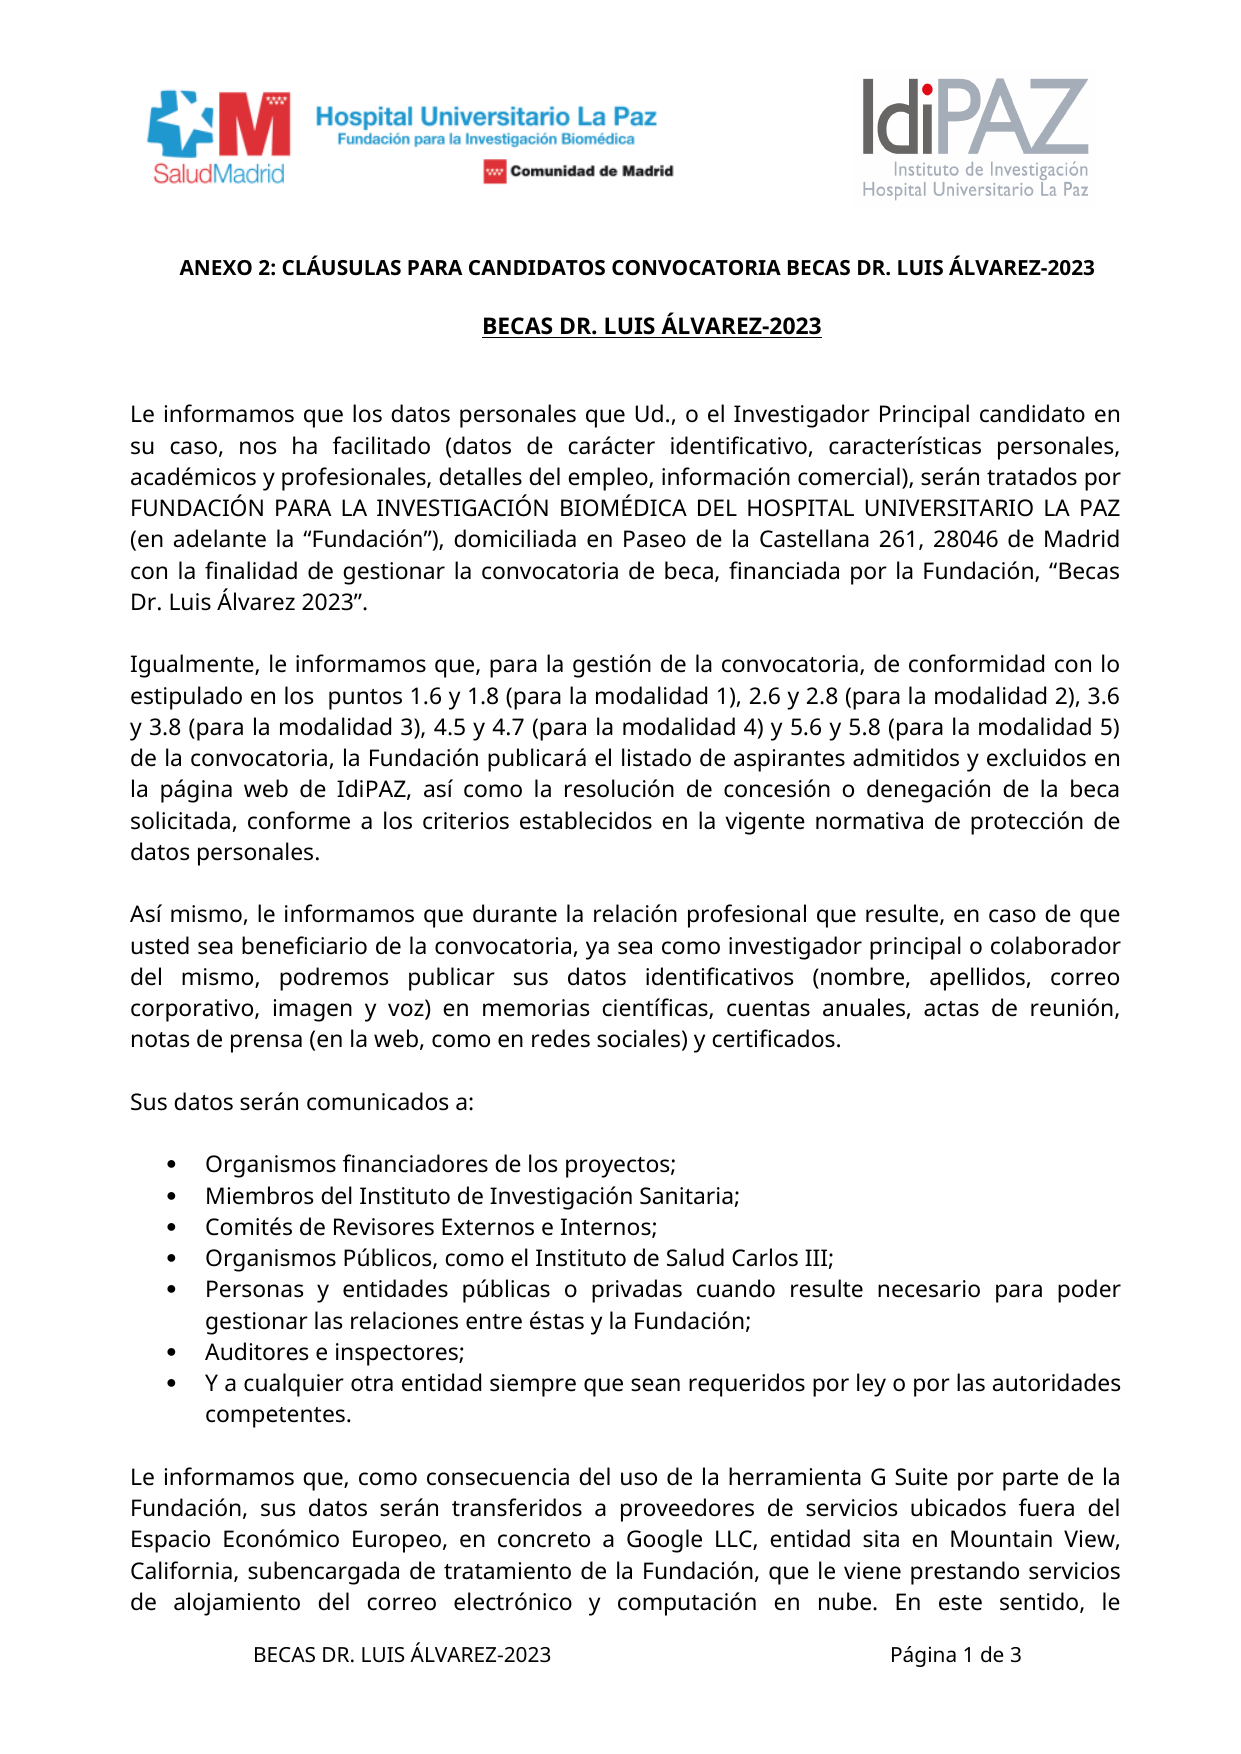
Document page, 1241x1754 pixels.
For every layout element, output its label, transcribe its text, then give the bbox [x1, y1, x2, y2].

picture [129, 57, 737, 225]
list Miembros del Instituto de Investigación Sanitaria; [167, 1180, 1122, 1211]
text ANEXO 2: CLÁUSULAS PARA CANDIDATOS CONVOCATORIA BECAS DR. LUIS ÁLVAREZ-2023 [84, 253, 1191, 282]
list Y a cualquier otra entidad siempre que sean requeridos por ley o por las autoridades competentes. [167, 1367, 1122, 1430]
list Personas y entidades públicas o privadas cuando resulte necesario para poder gestionar las relaciones entre éstas y la Fundación; [167, 1273, 1122, 1336]
text Así mismo, le informamos que durante la relación profesional que resulte, en caso de que usted sea beneficiario de la convocatoria, ya sea como investigador principal o colaborador del mismo, podremos publicar sus datos identificativos (nombre, apellidos, correo corporativo, imagen y voz) en memorias científicas, cuentas anuales, actas de reunión, notas de prensa (en la web, como en redes sociales) y certificados. [130, 898, 1122, 1055]
list Auditores e inspectores; [167, 1336, 1122, 1367]
text Igualmente, le informamos que, para la gestión de la convocatoria, de conformidad con lo estipulado en los puntos 1.6 y 1.8 (para la modalidad 1), 2.6 y 2.8 (para la modalidad 2), 3.6 y 3.8 (para la modalidad 3), 4.5 y 4.7 (para la modalidad 4) y 5.6 y 5.8 (para la modalidad 5) de la convocatoria, la Fundación publicará el listado de aspirantes admitidos y excluidos en la página web de IdiPAZ, así como la resolución de concesión o denegación de la beca solicitada, conforme a los criterios establecidos en la vigente normativa de protección de datos personales. [130, 648, 1122, 867]
list Comités de Revisores Externos e Internos; [167, 1211, 1122, 1242]
text Le informamos que los datos personales que Ud., o el Investigador Principal candidato en su caso, nos ha facilitado (datos de carácter identificativo, características personales, académicos y profesionales, detalles del empleo, información comercial), serán tratados por FUNDACIÓN PARA LA INVESTIGACIÓN BIOMÉDICA DEL HOSPITAL UNIVERSITARIO LA PAZ (en adelante la “Fundación”), domiciliada en Paseo de la Castellana 261, 28046 de Madrid con la finalidad de gestionar la convocatoria de beca, financiada por la Fundación, “Becas Dr. Luis Álvarez 2023”. [130, 398, 1122, 617]
list Organismos financiadores de los proyectos; [167, 1148, 1122, 1180]
text Sus datos serán comunicados a: [130, 1086, 1122, 1117]
list Organismos Públicos, como el Instituto de Salud Carlos III; [167, 1242, 1122, 1273]
picture [853, 68, 1098, 210]
text BECAS DR. LUIS ÁLVAREZ-2023 [130, 310, 1174, 342]
